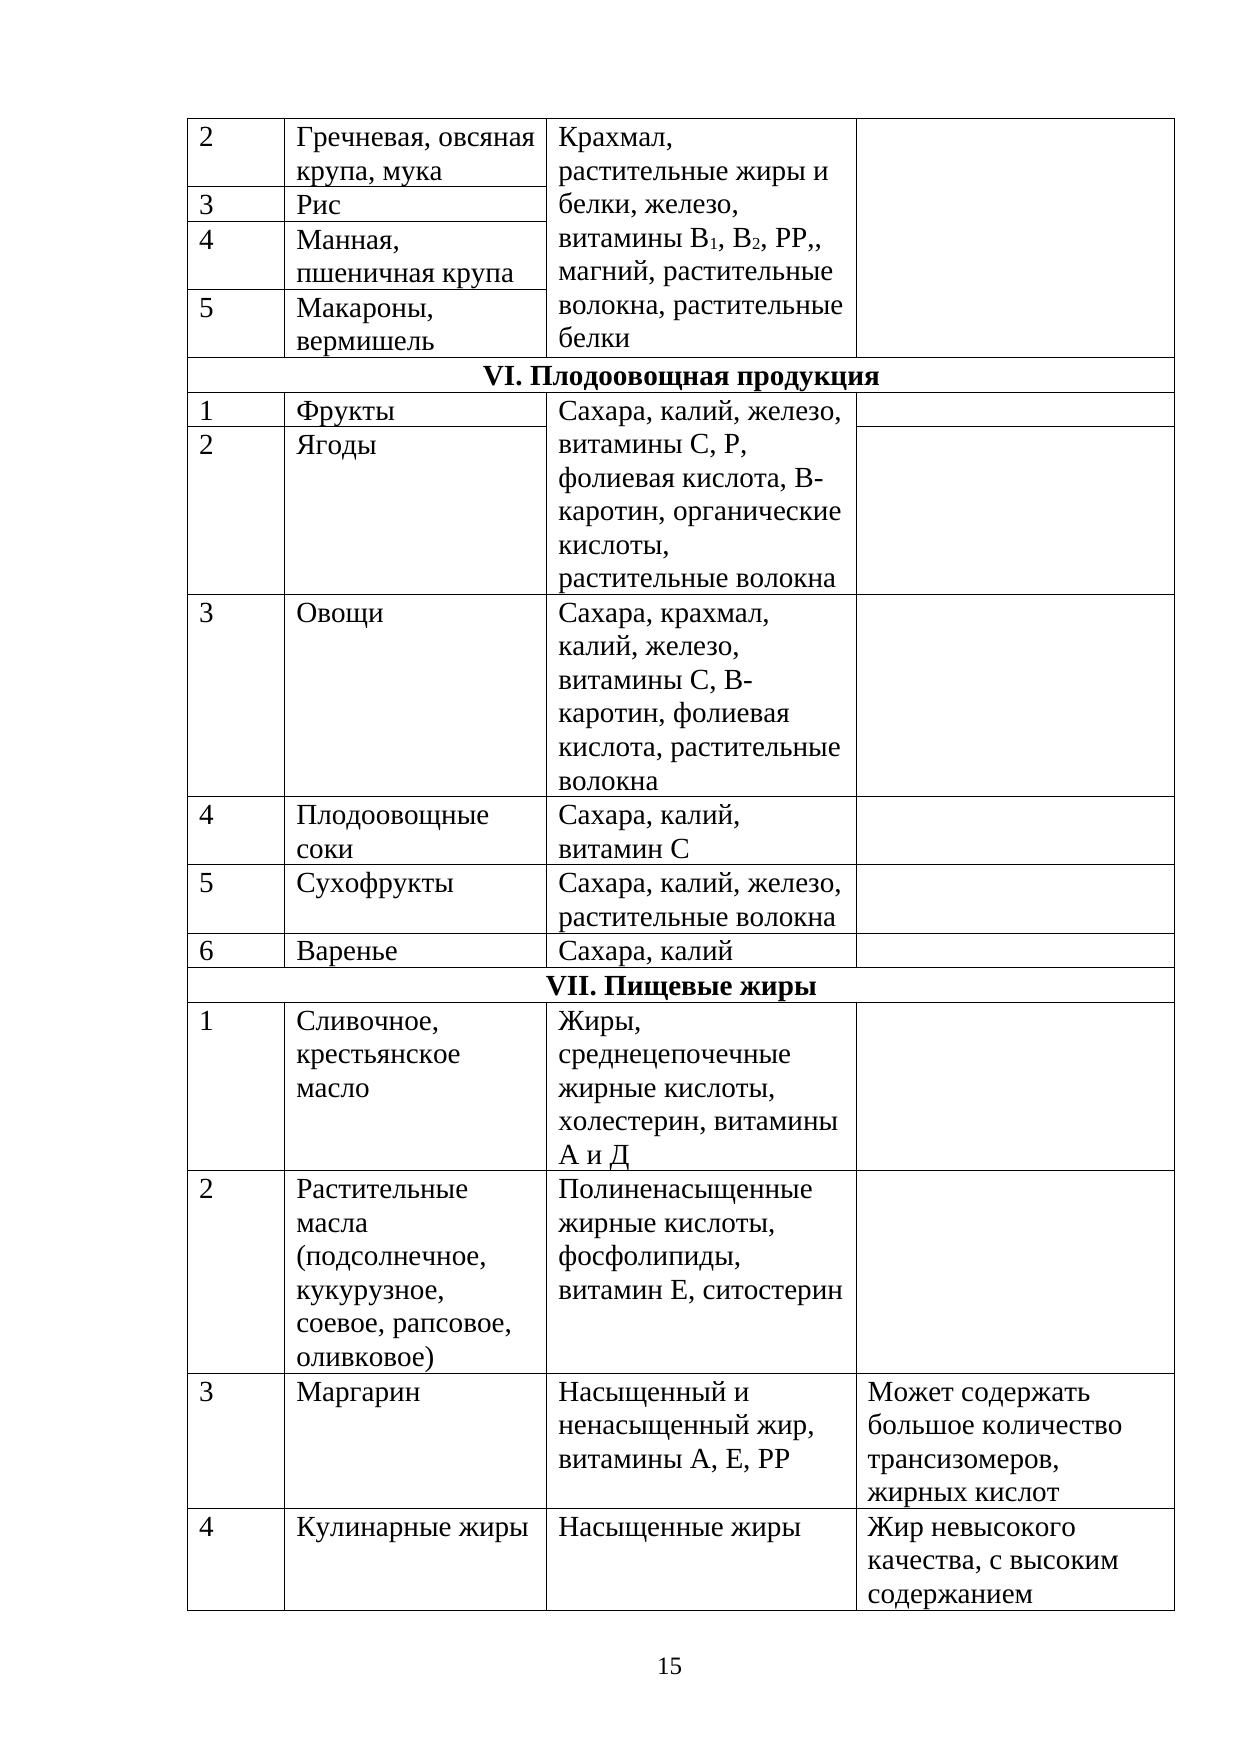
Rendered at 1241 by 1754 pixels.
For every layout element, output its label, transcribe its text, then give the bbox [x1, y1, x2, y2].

table_cell 3 [188, 187, 284, 221]
table_cell Может содержать большое количество трансизомеров, жирных кислот [857, 1374, 1174, 1508]
table_cell Сливочное, крестьянское масло [285, 1003, 546, 1170]
table_cell 2 [188, 427, 284, 594]
table_cell [857, 1171, 1174, 1373]
table_cell [857, 934, 1174, 967]
table_cell [857, 865, 1174, 932]
table_cell 2 [188, 1171, 284, 1373]
table_cell 5 [188, 290, 284, 357]
table_cell Рис [285, 187, 546, 221]
table_cell 1 [188, 1003, 284, 1170]
table_cell Крахмал, растительные жиры и белки, железо, витамины В1, В2, РР,, магний, растительные волокна, растительные белки [547, 119, 856, 357]
table_cell Насыщенный и ненасыщенный жир, витамины А, Е, РР [547, 1374, 856, 1508]
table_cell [857, 119, 1174, 357]
table_cell [857, 1003, 1174, 1170]
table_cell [857, 1509, 1174, 1609]
table_cell Макароны, вермишель [285, 290, 546, 357]
table_cell Сухофрукты [285, 865, 546, 932]
table_cell VII. Пищевые жиры [188, 968, 1174, 1002]
table_cell Манная, пшеничная крупа [285, 222, 546, 289]
table_cell Сахара, калий [547, 934, 856, 967]
table_cell Плодоовощные соки [285, 797, 546, 864]
table_cell 5 [188, 865, 284, 932]
table_cell [857, 797, 1174, 864]
table_cell 6 [188, 934, 284, 967]
table_cell Сахара, калий, железо, растительные волокна [547, 865, 856, 932]
table_cell Полиненасыщенные жирные кислоты, фосфолипиды, витамин Е, ситостерин [547, 1171, 856, 1373]
table_cell 3 [188, 595, 284, 796]
table_cell Жиры, среднецепочечные жирные кислоты, холестерин, витамины А и Д [547, 1003, 856, 1170]
table_cell 2 [188, 119, 284, 186]
table_cell 3 [188, 1374, 284, 1508]
table_cell [857, 595, 1174, 796]
table_cell Кулинарные жиры [285, 1509, 546, 1609]
table_cell Маргарин [285, 1374, 546, 1508]
table_cell 4 [188, 1509, 284, 1609]
table_cell Гречневая, овсяная крупа, мука [285, 119, 546, 186]
table_cell 1 [188, 393, 284, 426]
table_cell 4 [188, 797, 284, 864]
table_cell 4 [188, 222, 284, 289]
table_cell Сахара, калий, витамин С [547, 797, 856, 864]
table_cell Растительные масла (подсолнечное, кукурузное, соевое, рапсовое, оливковое) [285, 1171, 546, 1373]
table_cell Сахара, калий, железо, витамины С, Р, фолиевая кислота, В-каротин, органические кислоты, растительные волокна [547, 393, 856, 594]
table_cell Варенье [285, 934, 546, 967]
table_cell [857, 427, 1174, 594]
table_cell Сахара, крахмал, калий, железо, витамины С, В-каротин, фолиевая кислота, растительные волокна [547, 595, 856, 796]
table_cell VI. Плодоовощная продукция [188, 358, 1174, 392]
table_cell Овощи [285, 595, 546, 796]
table_cell Фрукты [285, 393, 546, 426]
table_cell Ягоды [285, 427, 546, 594]
table_cell Насыщенные жиры [547, 1509, 856, 1609]
table_cell [857, 393, 1174, 426]
